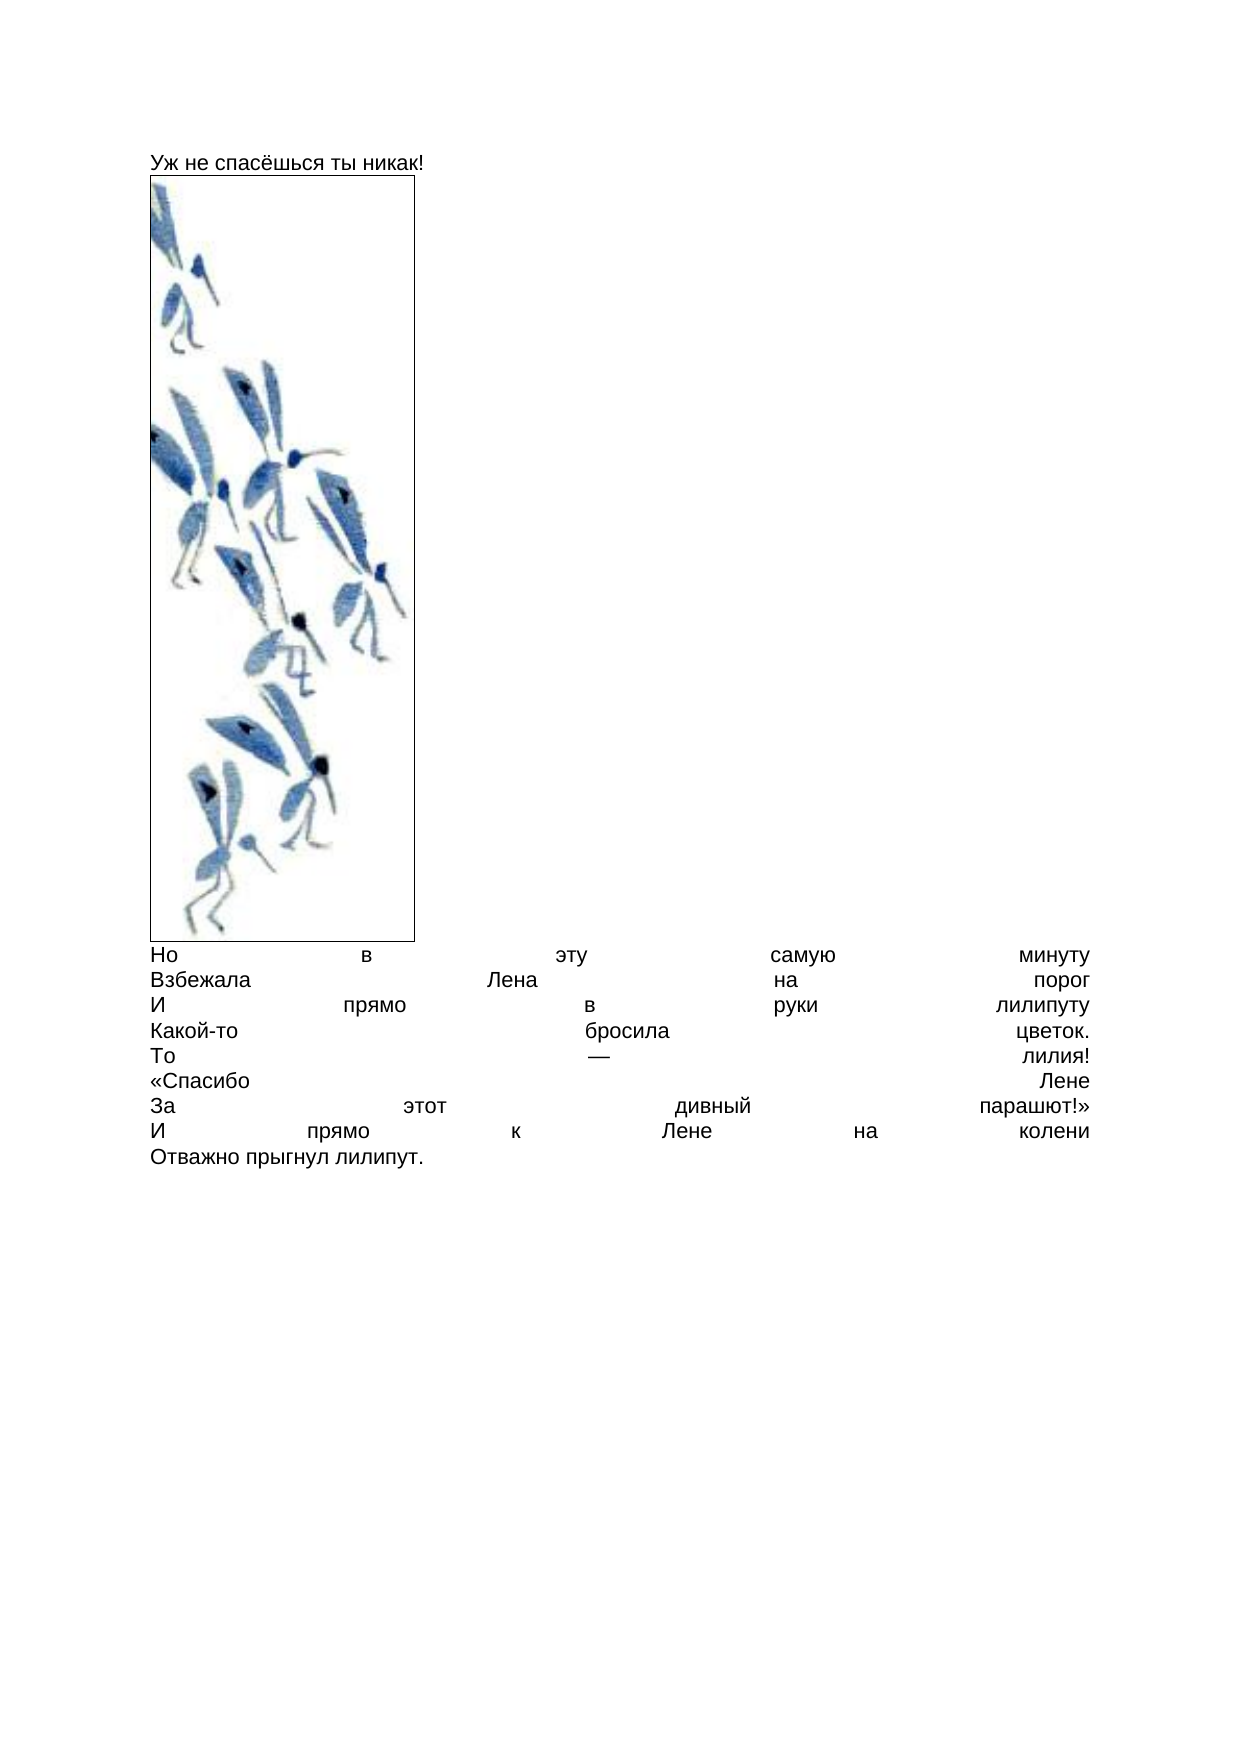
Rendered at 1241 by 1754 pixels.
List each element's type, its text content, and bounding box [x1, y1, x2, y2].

picture [151, 176, 414, 941]
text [150, 150, 1090, 175]
text Но в эту самую минутуВзбежала Лена на порогИ прямо в руки лилипутуКакой-то бросила цветок.То — лилия!«Спасибо ЛенеЗа этот дивный парашют!»И прямо к Лене на колениОтважно прыгнул лилипут. [150, 942, 1090, 1169]
